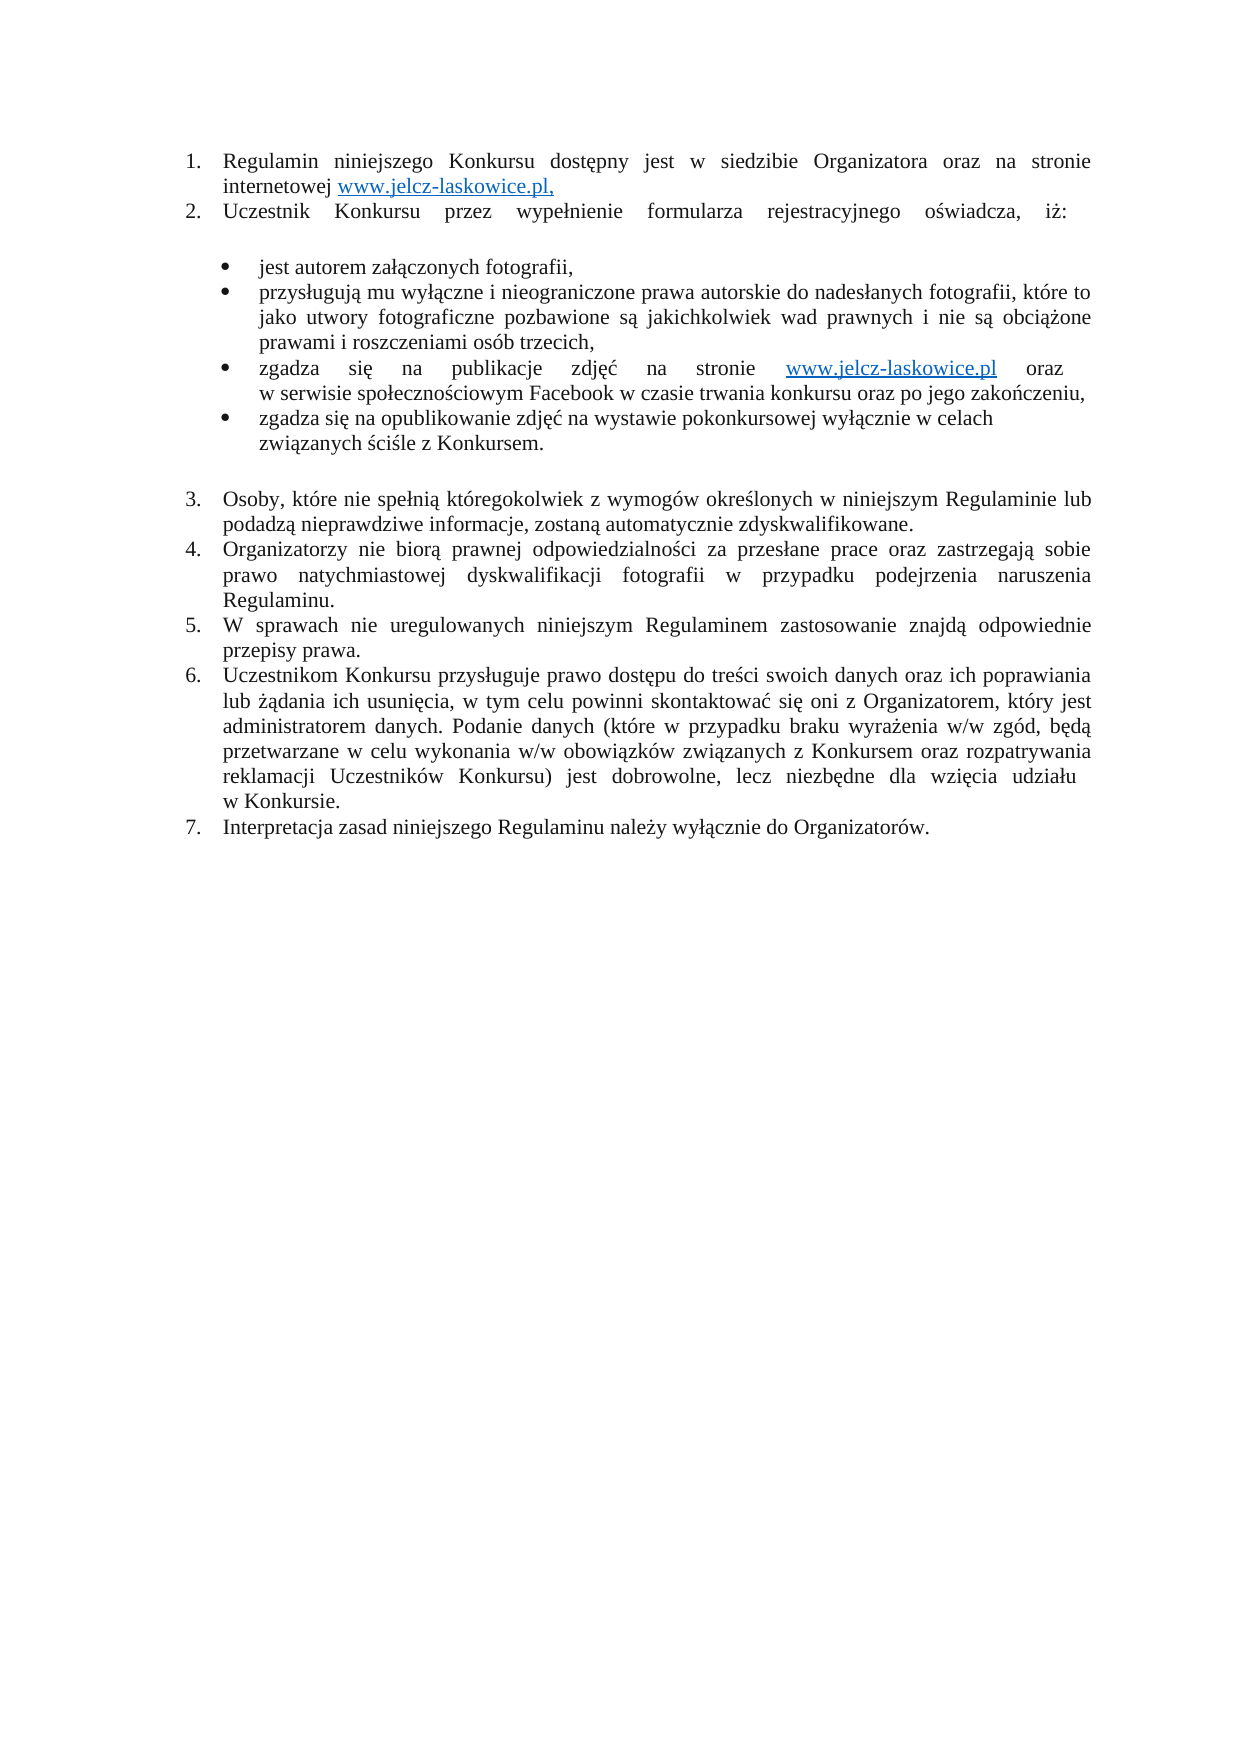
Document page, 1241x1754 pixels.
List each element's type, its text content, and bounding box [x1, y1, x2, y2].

list W sprawach nie uregulowanych niniejszym Regulaminem zastosowanie znajdą odpowiednie przepisy prawa. [185, 612, 1093, 662]
list Organizatorzy nie biorą prawnej odpowiedzialności za przesłane prace oraz zastrzegają sobie prawo natychmiastowej dyskwalifikacji fotografii w przypadku podejrzenia naruszenia Regulaminu. [185, 536, 1093, 612]
list przysługują mu wyłączne i nieograniczone prawa autorskie do nadesłanych fotografii, które to jako utwory fotograficzne pozbawione są jakichkolwiek wad prawnych i nie są obciążone prawami i roszczeniami osób trzecich, [221, 279, 1093, 354]
list jest autorem załączonych fotografii, [221, 254, 1093, 279]
list Uczestnik Konkursu przez wypełnienie formularza rejestracyjnego oświadcza, iż: [185, 198, 1093, 254]
list Regulamin niniejszego Konkursu dostępny jest w siedzibie Organizatora oraz na stronie internetowej www.jelcz-laskowice.pl, [185, 148, 1093, 198]
list Interpretacja zasad niniejszego Regulaminu należy wyłącznie do Organizatorów. [185, 814, 1093, 839]
list Osoby, które nie spełnią któregokolwiek z wymogów określonych w niniejszym Regulaminie lub podadzą nieprawdziwe informacje, zostaną automatycznie zdyskwalifikowane. [185, 486, 1093, 536]
list zgadza się na publikacje zdjęć na stronie www.jelcz-laskowice.pl oraz w serwisie społecznościowym Facebook w czasie trwania konkursu oraz po jego zakończeniu, [221, 354, 1093, 405]
list zgadza się na opublikowanie zdjęć na wystawie pokonkursowej wyłącznie w celach związanych ściśle z Konkursem. [221, 405, 1093, 486]
list Uczestnikom Konkursu przysługuje prawo dostępu do treści swoich danych oraz ich poprawiania lub żądania ich usunięcia, w tym celu powinni skontaktować się oni z Organizatorem, który jest administratorem danych. Podanie danych (które w przypadku braku wyrażenia w/w zgód, będą przetwarzane w celu wykonania w/w obowiązków związanych z Konkursem oraz rozpatrywania reklamacji Uczestników Konkursu) jest dobrowolne, lecz niezbędne dla wzięcia udziału w Konkursie. [185, 662, 1093, 814]
